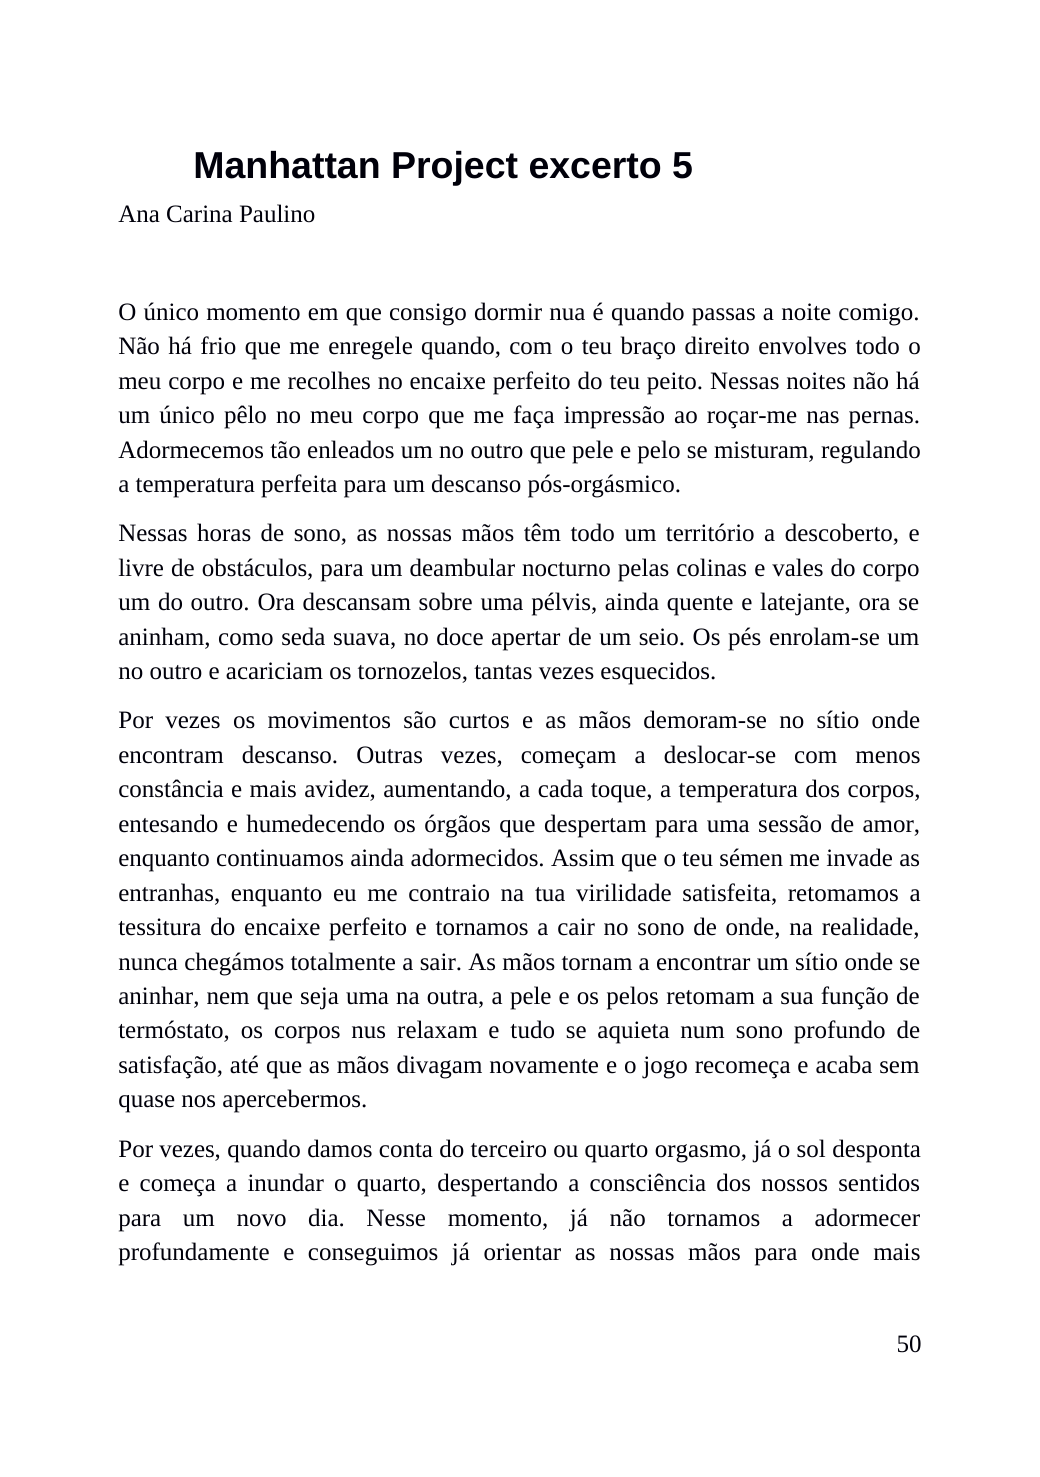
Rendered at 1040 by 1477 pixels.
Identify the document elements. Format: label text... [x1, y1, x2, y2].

text Por vezes os movimentos são curtos e as mãos demoram-se no sítio onde encontram descanso. Outras vezes, começam a deslocar-se com menos constância e mais avidez, aumentando, a cada toque, a temperatura dos corpos, entesando e humedecendo os órgãos que despertam para uma sessão de amor, enquanto continuamos ainda adormecidos. Assim que o teu sémen me invade as entranhas, enquanto eu me contraio na tua virilidade satisfeita, retomamos a tessitura do encaixe perfeito e tornamos a cair no sono de onde, na realidade, nunca chegámos totalmente a sair. As mãos tornam a encontrar um sítio onde se aninhar, nem que seja uma na outra, a pele e os pelos retomam a sua função de termóstato, os corpos nus relaxam e tudo se aquieta num sono profundo de satisfação, até que as mãos divagam novamente e o jogo recomeça e acaba sem quase nos apercebermos. [118, 705, 921, 1113]
text Nessas horas de sono, as nossas mãos têm todo um território a descoberto, e livre de obstáculos, para um deambular nocturno pelas colinas e vales do corpo um do outro. Ora descansam sobre uma pélvis, ainda quente e latejante, ora se aninham, como seda suava, no doce apertar de um seio. Os pés enrolam-se um no outro e acariciam os tornozelos, tantas vezes esquecidos. [118, 518, 921, 685]
text O único momento em que consigo dormir nua é quando passas a noite comigo. Não há frio que me enregele quando, com o teu braço direito envolves todo o meu corpo e me recolhes no encaixe perfeito do teu peito. Nessas noites não há um único pêlo no meu corpo que me faça impressão ao roçar-me nas pernas. Adormecemos tão enleados um no outro que pele e pelo se misturam, regulando a temperatura perfeita para um descanso pós-orgásmico. [118, 297, 921, 498]
text Ana Carina Paulino [118, 199, 921, 227]
subtitle Manhattan Project excerto 5 [118, 143, 921, 186]
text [118, 1134, 921, 1266]
